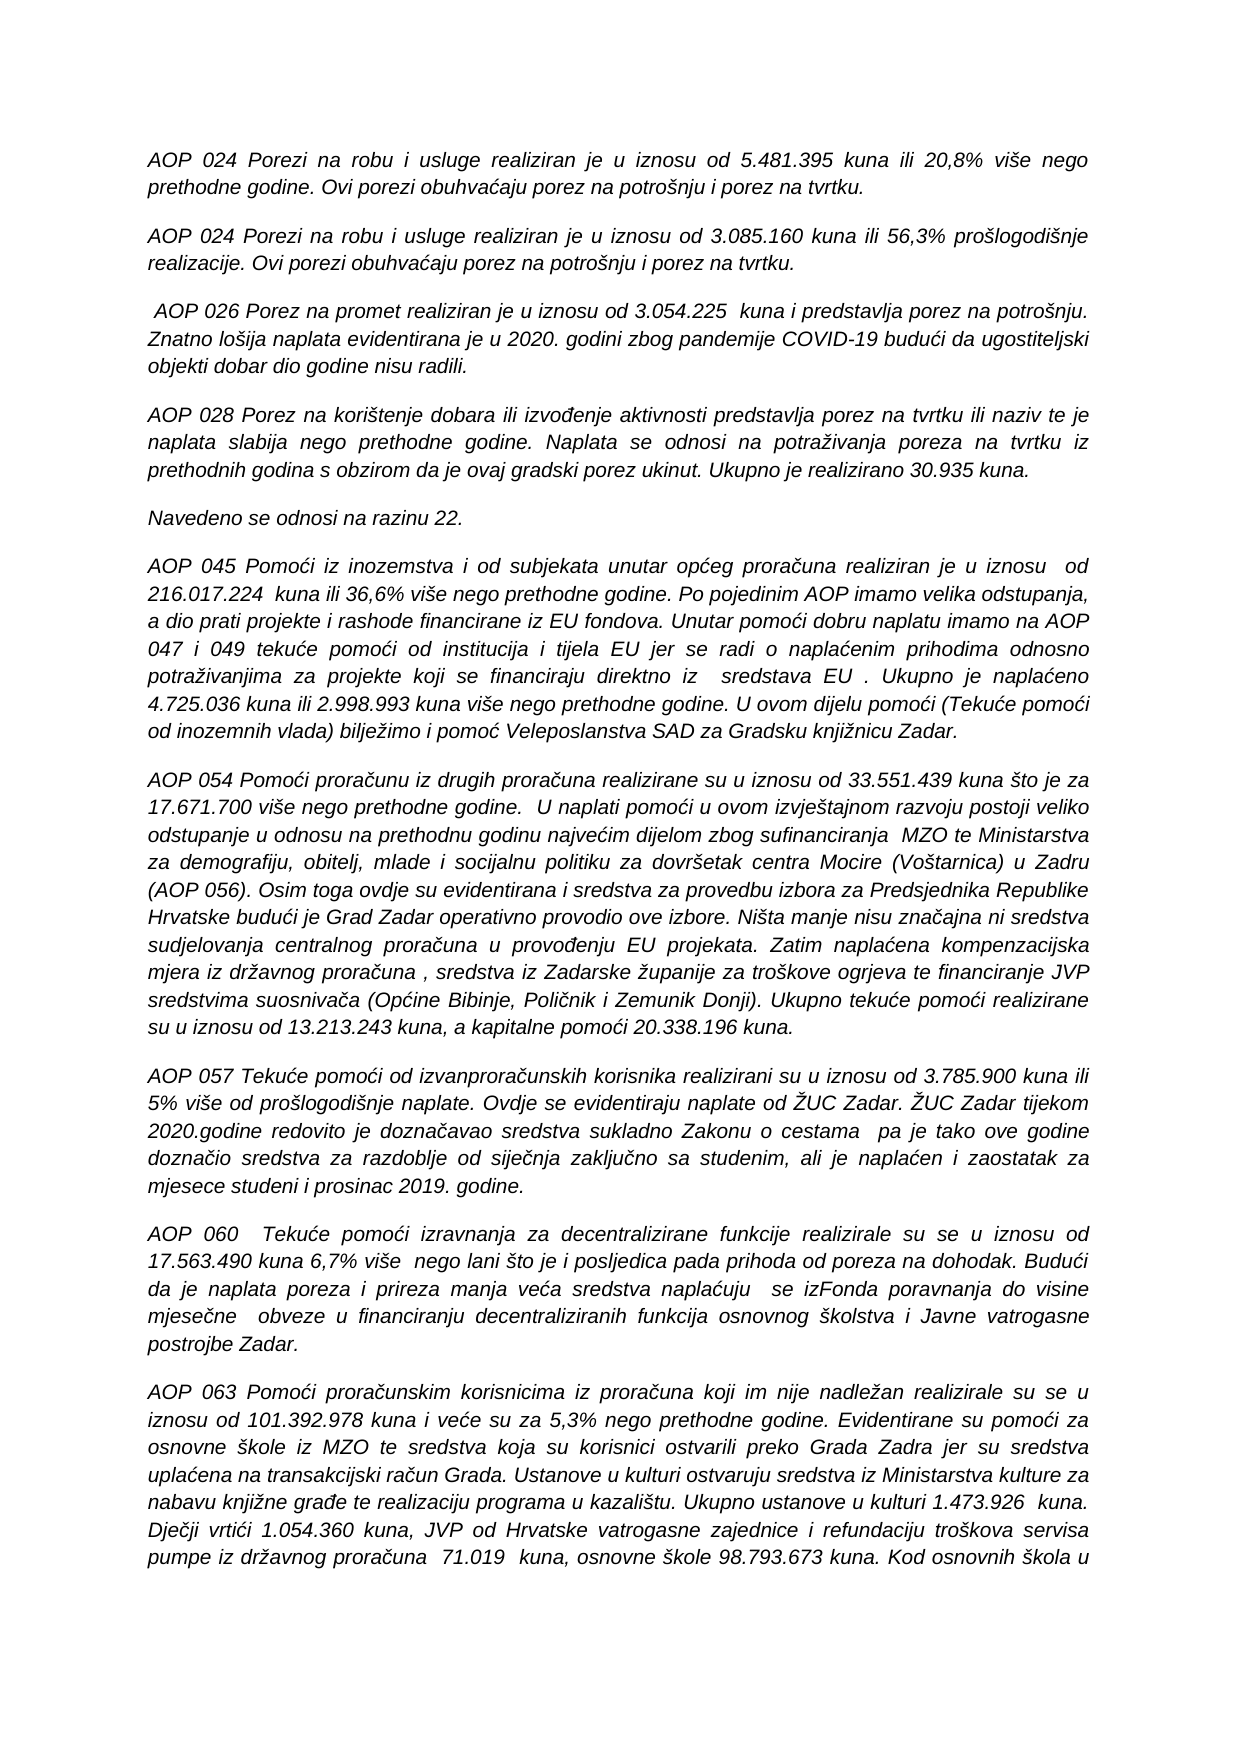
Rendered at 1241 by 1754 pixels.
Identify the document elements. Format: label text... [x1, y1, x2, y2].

text AOP 024 Porezi na robu i usluge realiziran je u iznosu od 3.085.160 kuna ili 56,3% prošlogodišnje realizacije. Ovi porezi obuhvaćaju porez na potrošnju i porez na tvrtku. [148, 223, 1093, 275]
text AOP 028 Porez na korištenje dobara ili izvođenje aktivnosti predstavlja porez na tvrtku ili naziv te je naplata slabija nego prethodne godine. Naplata se odnosi na potraživanja poreza na tvrtku iz prethodnih godina s obzirom da je ovaj gradski porez ukinut. Ukupno je realizirano 30.935 kuna. [148, 403, 1093, 482]
text AOP 026 Porez na promet realiziran je u iznosu od 3.054.225 kuna i predstavlja porez na potrošnju. Znatno lošija naplata evidentirana je u 2020. godini zbog pandemije COVID-19 budući da ugostiteljski objekti dobar dio godine nisu radili. [148, 299, 1093, 378]
text AOP 060 Tekuće pomoći izravnanja za decentralizirane funkcije realizirale su se u iznosu od 17.563.490 kuna 6,7% više nego lani što je i posljedica pada prihoda od poreza na dohodak. Budući da je naplata poreza i prireza manja veća sredstva naplaćuju se izFonda poravnanja do visine mjesečne obveze u financiranju decentraliziranih funkcija osnovnog školstva i Javne vatrogasne postrojbe Zadar. [148, 1222, 1093, 1356]
text AOP 054 Pomoći proračunu iz drugih proračuna realizirane su u iznosu od 33.551.439 kuna što je za 17.671.700 više nego prethodne godine. U naplati pomoći u ovom izvještajnom razvoju postoji veliko odstupanje u odnosu na prethodnu godinu najvećim dijelom zbog sufinanciranja MZO te Ministarstva za demografiju, obitelj, mlade i socijalnu politiku za dovršetak centra Mocire (Voštarnica) u Zadru (AOP 056). Osim toga ovdje su evidentirana i sredstva za provedbu izbora za Predsjednika Republike Hrvatske budući je Grad Zadar operativno provodio ove izbore. Ništa manje nisu značajna ni sredstva sudjelovanja centralnog proračuna u provođenju EU projekata. Zatim naplaćena kompenzacijska mjera iz državnog proračuna , sredstva iz Zadarske županije za troškove ogrjeva te financiranje JVP sredstvima suosnivača (Općine Bibinje, Poličnik i Zemunik Donji). Ukupno tekuće pomoći realizirane su u iznosu od 13.213.243 kuna, a kapitalne pomoći 20.338.196 kuna. [148, 768, 1093, 1039]
text Navedeno se odnosi na razinu 22. [148, 506, 1093, 530]
text AOP 045 Pomoći iz inozemstva i od subjekata unutar općeg proračuna realiziran je u iznosu od 216.017.224 kuna ili 36,6% više nego prethodne godine. Po pojedinim AOP imamo velika odstupanja, a dio prati projekte i rashode financirane iz EU fondova. Unutar pomoći dobru naplatu imamo na AOP 047 i 049 tekuće pomoći od institucija i tijela EU jer se radi o naplaćenim prihodima odnosno potraživanjima za projekte koji se financiraju direktno iz sredstava EU . Ukupno je naplaćeno 4.725.036 kuna ili 2.998.993 kuna više nego prethodne godine. U ovom dijelu pomoći (Tekuće pomoći od inozemnih vlada) bilježimo i pomoć Veleposlanstva SAD za Gradsku knjižnicu Zadar. [148, 554, 1093, 743]
text AOP 024 Porezi na robu i usluge realiziran je u iznosu od 5.481.395 kuna ili 20,8% više nego prethodne godine. Ovi porezi obuhvaćaju porez na potrošnju i porez na tvrtku. [148, 148, 1093, 199]
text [148, 1380, 1093, 1569]
text AOP 057 Tekuće pomoći od izvanproračunskih korisnika realizirani su u iznosu od 3.785.900 kuna ili 5% više od prošlogodišnje naplate. Ovdje se evidentiraju naplate od ŽUC Zadar. ŽUC Zadar tijekom 2020.godine redovito je doznačavao sredstva sukladno Zakonu o cestama pa je tako ove godine doznačio sredstva za razdoblje od siječnja zaključno sa studenim, ali je naplaćen i zaostatak za mjesece studeni i prosinac 2019. godine. [148, 1063, 1093, 1197]
